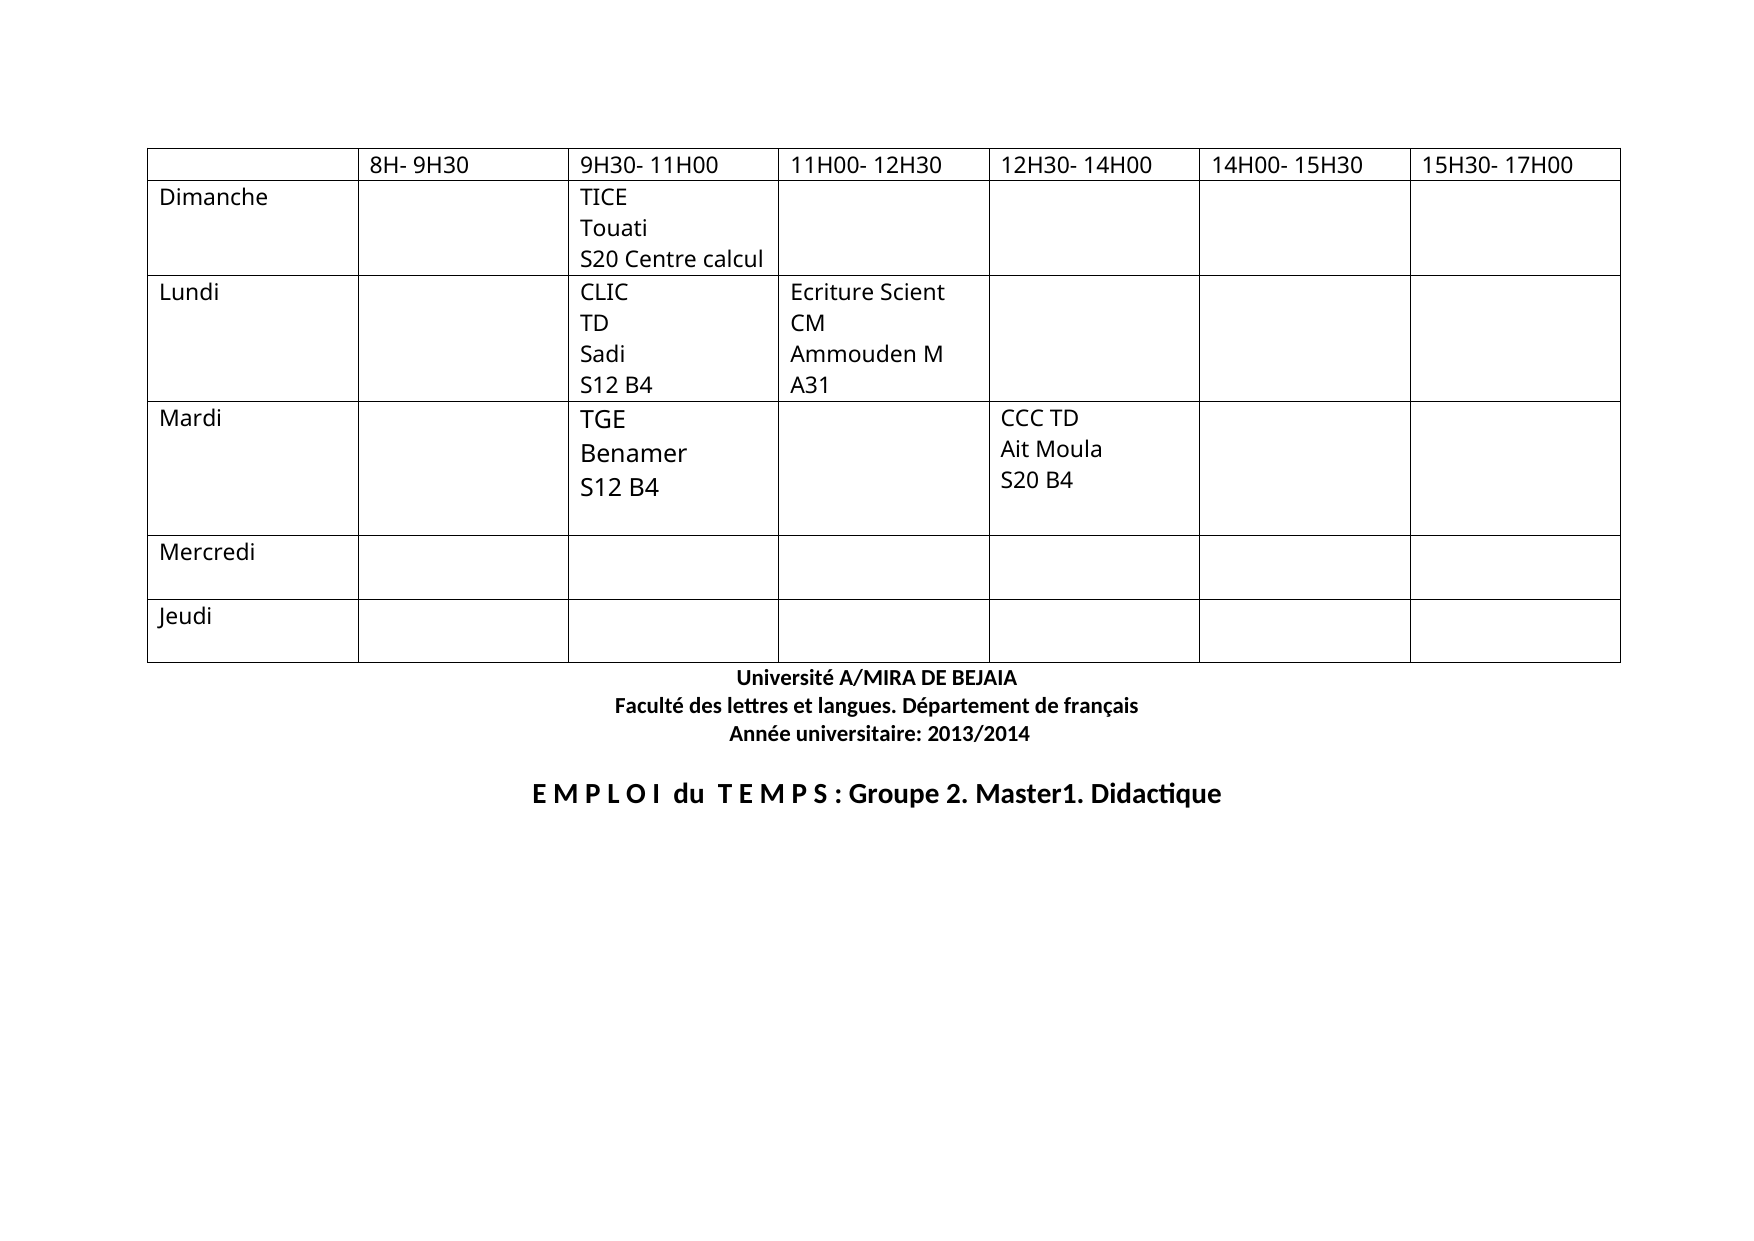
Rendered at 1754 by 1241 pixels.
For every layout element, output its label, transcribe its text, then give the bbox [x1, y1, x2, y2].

table_header 11H00- 12H30 [779, 149, 989, 180]
table_header 12H30- 14H00 [990, 149, 1199, 180]
table_cell [1200, 600, 1410, 662]
text Université A/MIRA DE BEJAIA [148, 663, 1606, 691]
table_cell [990, 276, 1199, 401]
table_cell Mercredi [148, 536, 358, 599]
table_cell [990, 181, 1199, 275]
table_header [148, 149, 358, 180]
text Année universitaire: 2013/2014 [148, 719, 1606, 747]
table_cell [1200, 536, 1410, 599]
table_cell Jeudi [148, 600, 358, 662]
table_cell [779, 181, 989, 275]
text E M P L O I du T E M P S : Groupe 2. Master1. Didactique [148, 775, 1606, 811]
table_cell TICE Touati S20 Centre calcul [569, 181, 778, 275]
table_cell [569, 536, 778, 599]
text Faculté des lettres et langues. Département de français [148, 691, 1606, 719]
table_cell [1411, 536, 1620, 599]
table_cell Lundi [148, 276, 358, 401]
table_cell [779, 600, 989, 662]
table_cell [359, 402, 568, 535]
table_cell [359, 600, 568, 662]
table_header 14H00- 15H30 [1200, 149, 1410, 180]
table_cell [779, 402, 989, 535]
table_cell [1200, 181, 1410, 275]
table_cell CLIC TD Sadi S12 B4 [569, 276, 778, 401]
table_cell Dimanche [148, 181, 358, 275]
table_cell [1411, 181, 1620, 275]
table_cell [779, 536, 989, 599]
table_header 8H- 9H30 [359, 149, 568, 180]
table_cell [990, 600, 1199, 662]
table_cell [1411, 276, 1620, 401]
table_cell [359, 181, 568, 275]
table_cell Ecriture Scient CM Ammouden M A31 [779, 276, 989, 401]
table_header 9H30- 11H00 [569, 149, 778, 180]
table_cell CCC TD Ait Moula S20 B4 [990, 402, 1199, 535]
table_cell [1411, 600, 1620, 662]
table_cell [1200, 276, 1410, 401]
table_cell [569, 600, 778, 662]
table_cell Mardi [148, 402, 358, 535]
table_cell [990, 536, 1199, 599]
table_header 15H30- 17H00 [1411, 149, 1620, 180]
table_cell [1200, 402, 1410, 535]
table_cell [1411, 402, 1620, 535]
table_cell [359, 276, 568, 401]
table_cell TGE Benamer S12 B4 [569, 402, 778, 535]
table_cell [359, 536, 568, 599]
